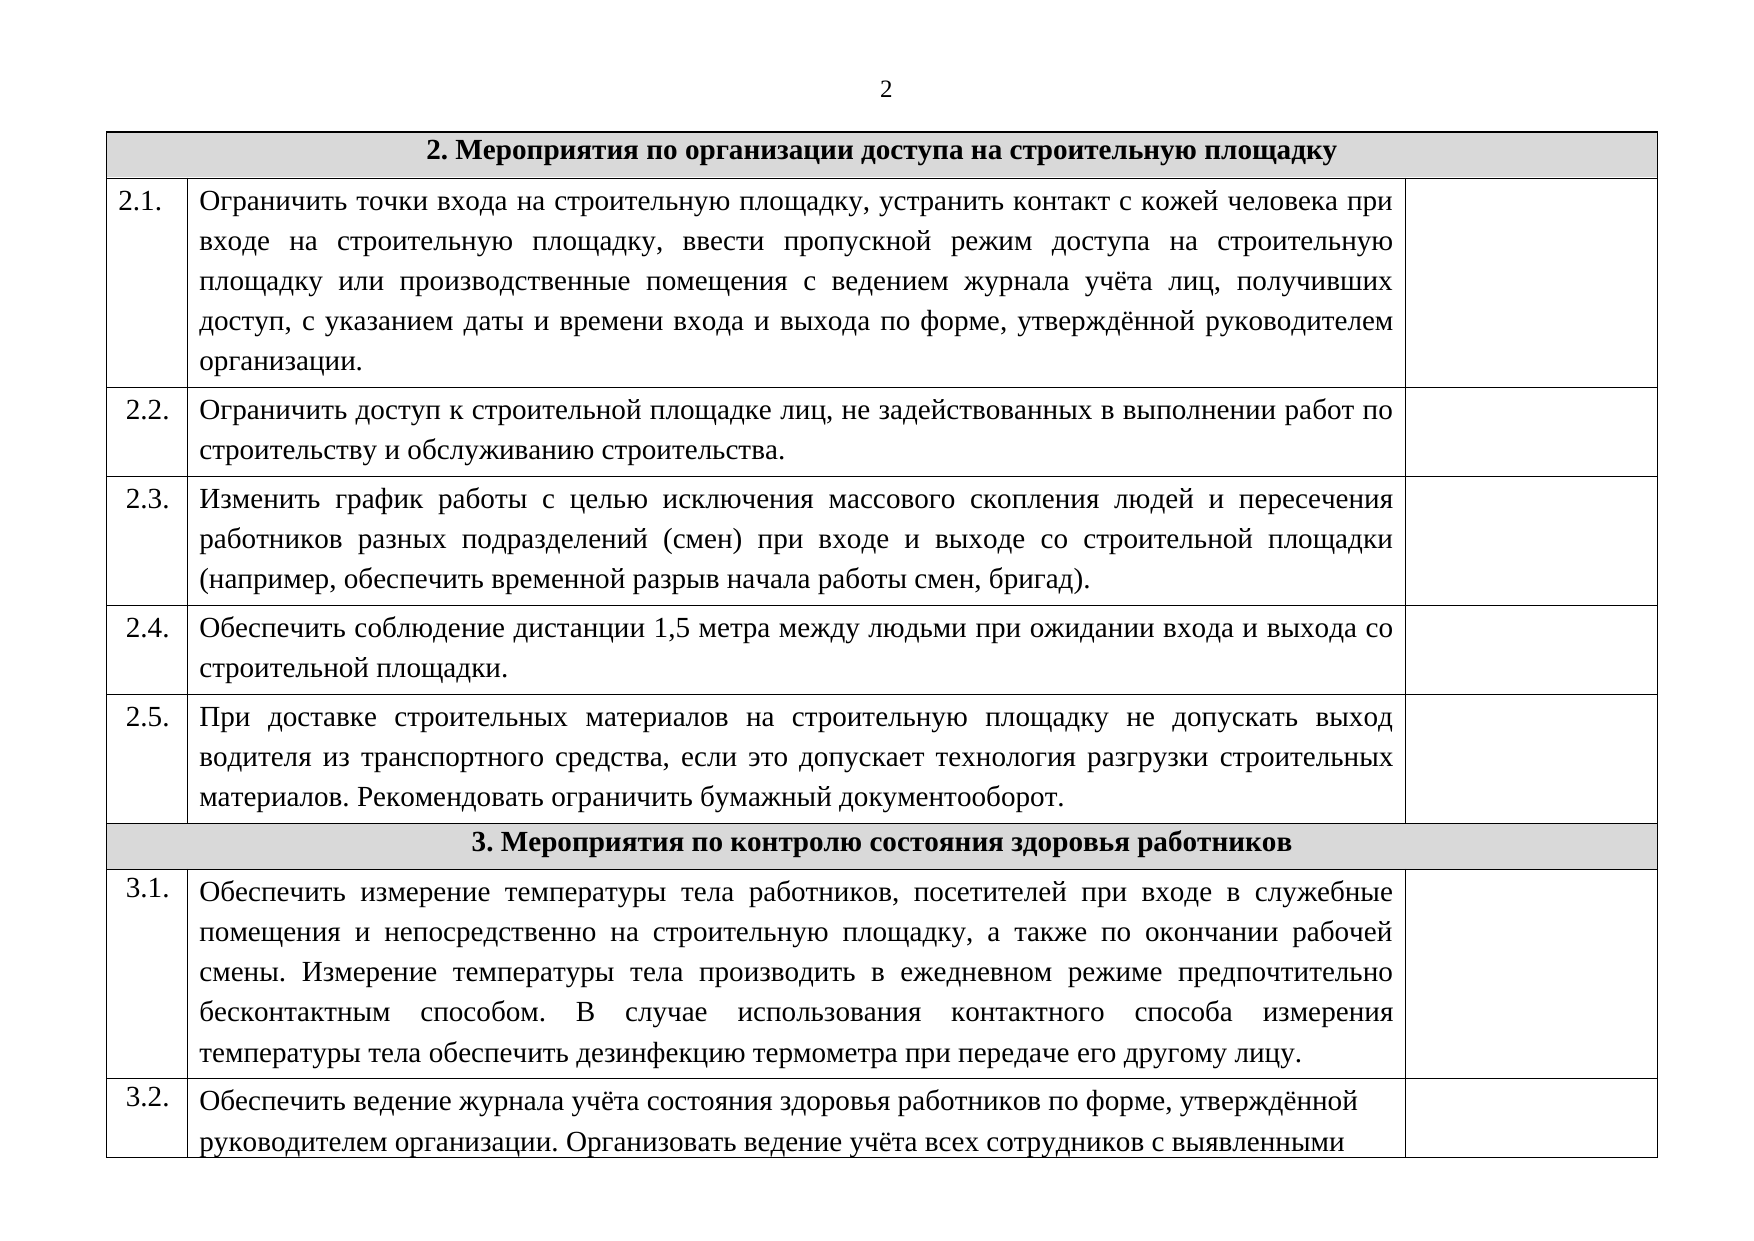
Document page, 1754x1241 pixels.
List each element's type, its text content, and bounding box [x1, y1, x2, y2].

table_cell 3.2. [107, 1079, 187, 1157]
table_cell Ограничить доступ к строительной площадке лиц, не задействованных в выполнении работ по строительству и обслуживанию строительства. [188, 388, 1405, 476]
table_cell Обеспечить соблюдение дистанции 1,5 метра между людьми при ожидании входа и выхода со строительной площадки. [188, 606, 1405, 694]
table_cell 2.5. [107, 695, 187, 823]
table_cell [188, 1079, 1405, 1157]
table_cell Обеспечить измерение температуры тела работников, посетителей при входе в служебные помещения и непосредственно на строительную площадку, а также по окончании рабочей смены. Измерение температуры тела производить в ежедневном режиме предпочтительно бесконтактным способом. В случае использования контактного способа измерения температуры тела обеспечить дезинфекцию термометра при передаче его другому лицу. [188, 870, 1405, 1078]
table_cell При доставке строительных материалов на строительную площадку не допускать выход водителя из транспортного средства, если это допускает технология разгрузки строительных материалов. Рекомендовать ограничить бумажный документооборот. [188, 695, 1405, 823]
table_cell 2. Мероприятия по организации доступа на строительную площадку [107, 133, 1657, 177]
table_cell [1406, 1079, 1657, 1157]
table_cell [1406, 870, 1657, 1078]
table_cell 2.1. [107, 179, 187, 387]
table_cell 2.3. [107, 477, 187, 605]
table_cell 2.2. [107, 388, 187, 476]
table_cell [1406, 179, 1657, 387]
table_cell [1406, 477, 1657, 605]
table_cell [1406, 695, 1657, 823]
table_cell 3. Мероприятия по контролю состояния здоровья работников [107, 824, 1657, 869]
table_cell [1406, 606, 1657, 694]
table_cell [1406, 388, 1657, 476]
table_cell 3.1. [107, 870, 187, 1078]
table_cell Изменить график работы с целью исключения массового скопления людей и пересечения работников разных подразделений (смен) при входе и выходе со строительной площадки (например, обеспечить временной разрыв начала работы смен, бригад). [188, 477, 1405, 605]
table_cell 2.4. [107, 606, 187, 694]
table_cell Ограничить точки входа на строительную площадку, устранить контакт с кожей человека при входе на строительную площадку, ввести пропускной режим доступа на строительную площадку или производственные помещения с ведением журнала учёта лиц, получивших доступ, с указанием даты и времени входа и выхода по форме, утверждённой руководителем организации. [188, 179, 1405, 387]
